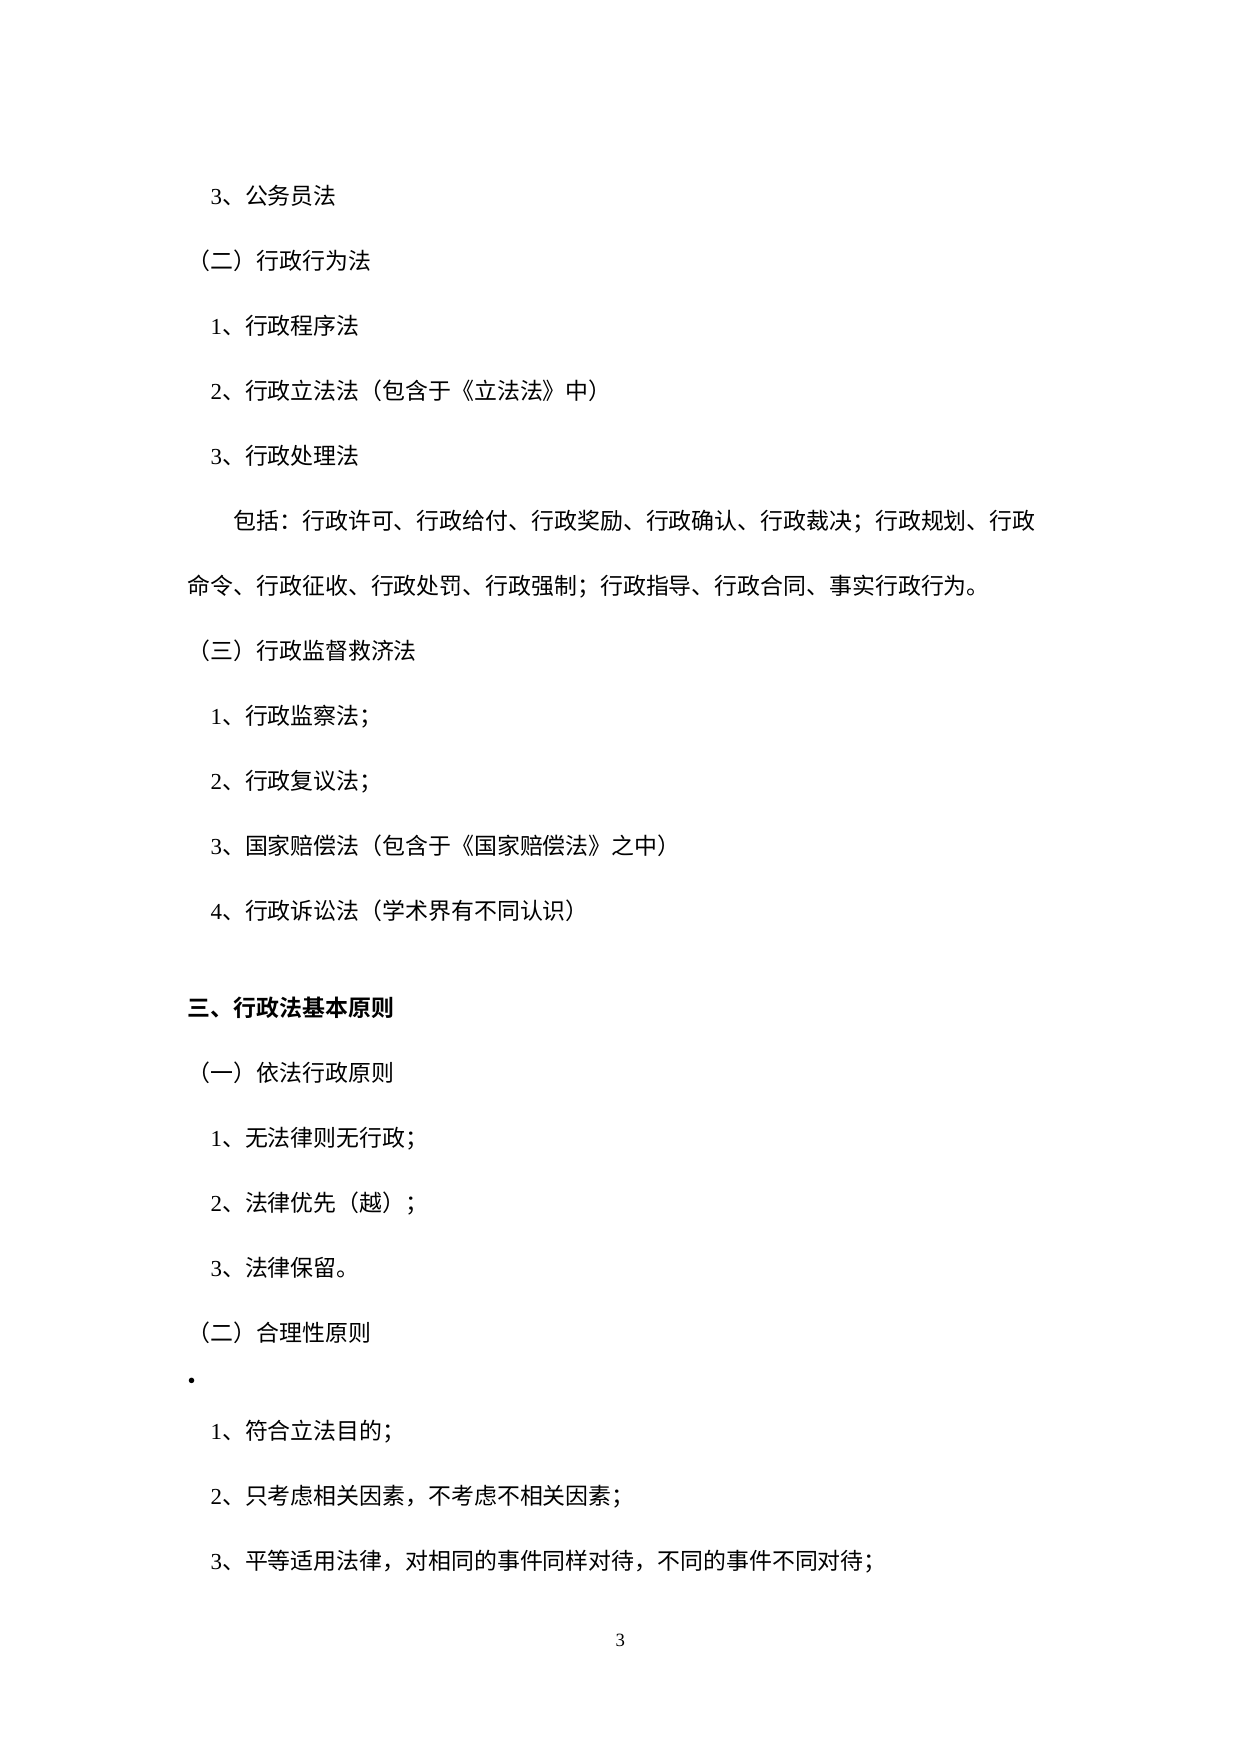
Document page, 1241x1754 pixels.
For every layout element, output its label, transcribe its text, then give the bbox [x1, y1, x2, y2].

text 2、法律优先（越）； [187, 1169, 1053, 1234]
text （一）依法行政原则 [187, 1039, 1053, 1104]
text （二）合理性原则 [187, 1299, 1053, 1364]
text 3、法律保留。 [187, 1234, 1053, 1299]
text 三、行政法基本原则 [187, 974, 1053, 1039]
text （二）行政行为法 [187, 227, 1053, 292]
text 1、行政程序法 [187, 292, 1053, 357]
text 2、只考虑相关因素，不考虑不相关因素； [187, 1462, 1053, 1527]
text 2、行政立法法（包含于《立法法》中） [187, 357, 1053, 422]
text 包括：行政许可、行政给付、行政奖励、行政确认、行政裁决；行政规划、行政命令、行政征收、行政处罚、行政强制；行政指导、行政合同、事实行政行为。 [187, 487, 1053, 617]
text 1、无法律则无行政； [187, 1104, 1053, 1169]
text 3、平等适用法律，对相同的事件同样对待，不同的事件不同对待； [187, 1527, 1053, 1592]
text （三）行政监督救济法 [187, 617, 1053, 682]
text 3、行政处理法 [187, 422, 1053, 487]
text 3、国家赔偿法（包含于《国家赔偿法》之中） [187, 812, 1053, 877]
text • [187, 1364, 1053, 1397]
text 4、行政诉讼法（学术界有不同认识） [187, 877, 1053, 942]
text 3、公务员法 [187, 162, 1053, 227]
text 1、行政监察法； [187, 682, 1053, 747]
text 2、行政复议法； [187, 747, 1053, 812]
text 1、符合立法目的； [187, 1397, 1053, 1462]
